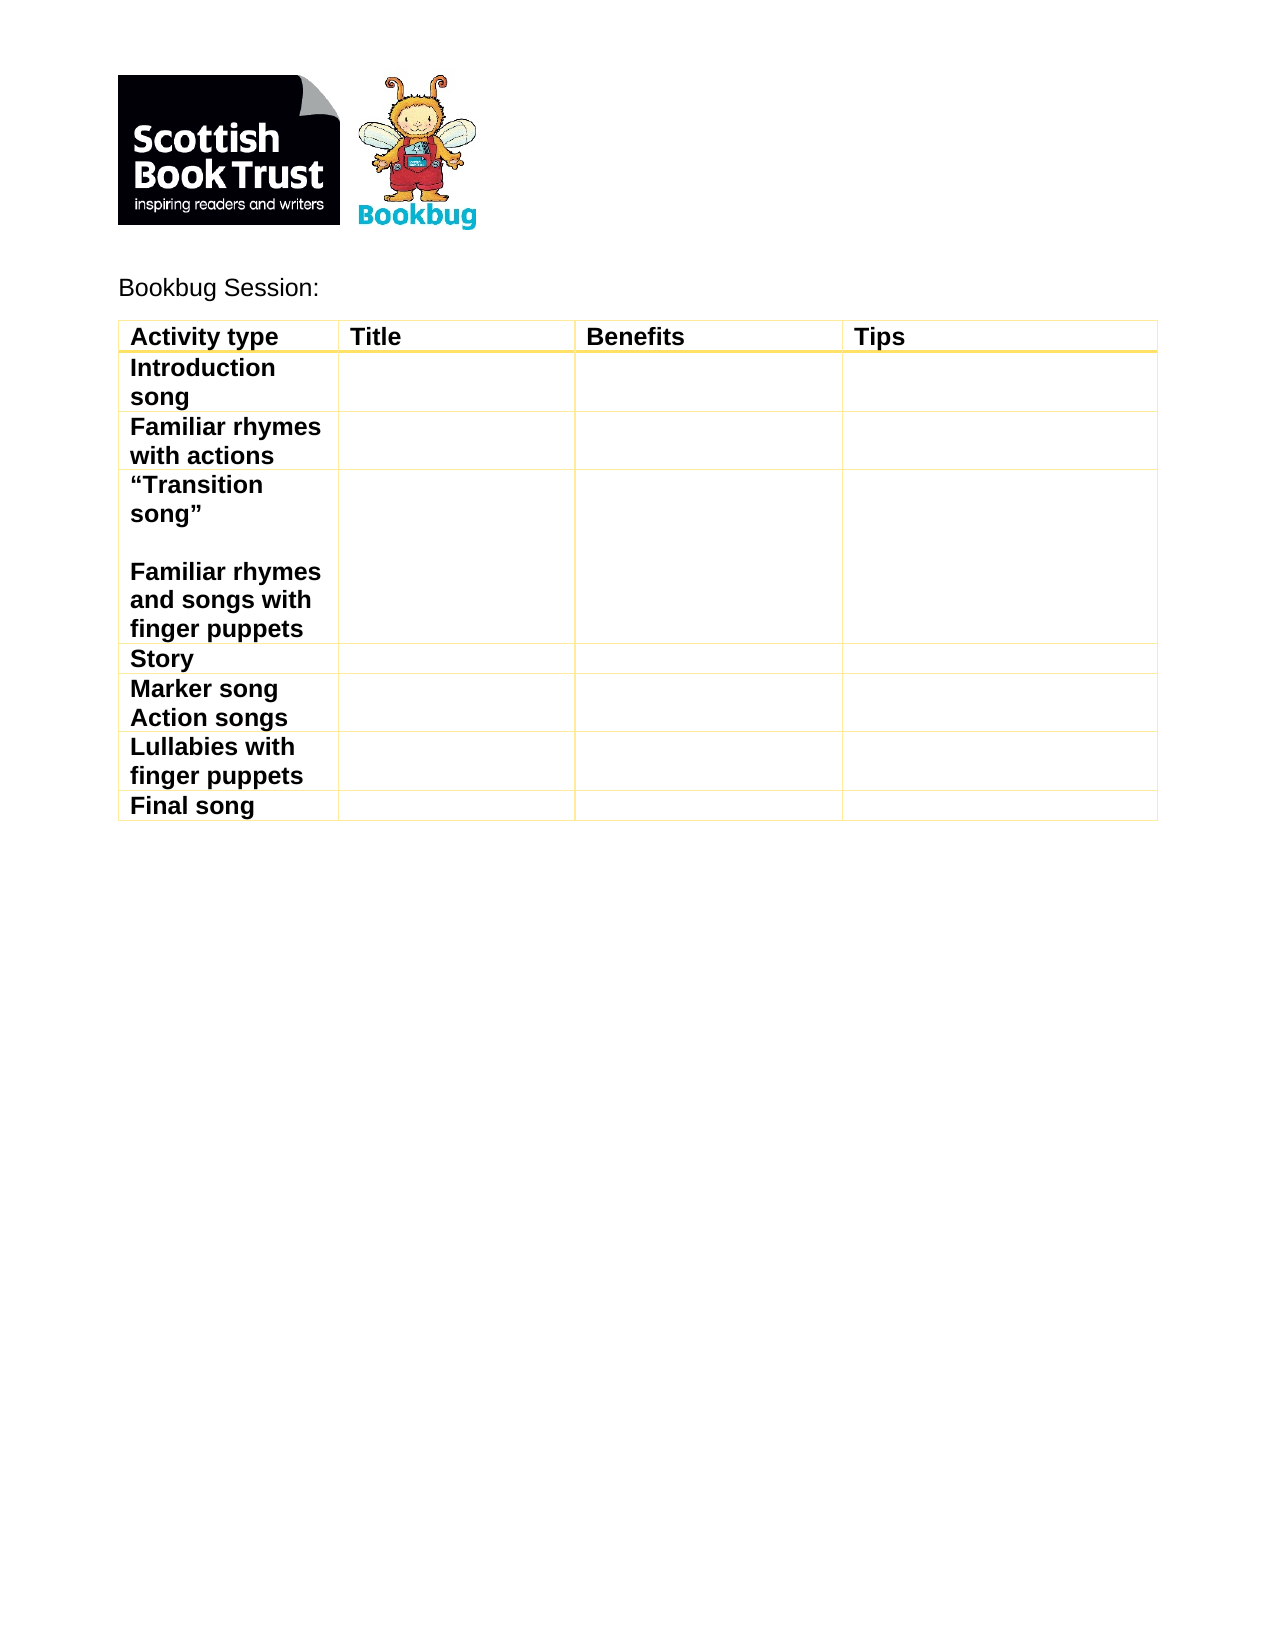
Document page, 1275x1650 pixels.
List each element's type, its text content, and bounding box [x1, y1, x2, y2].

table_cell [843, 732, 1157, 790]
table_cell [843, 470, 1157, 643]
table_cell [843, 412, 1157, 469]
table_cell [576, 353, 842, 411]
table_header Benefits [576, 321, 842, 350]
table_cell Marker song Action songs [119, 674, 338, 731]
table_cell “Transition song” Familiar rhymes and songs with finger puppets [119, 470, 338, 643]
table_cell Final song [119, 791, 338, 819]
table_cell Introduction song [119, 353, 338, 411]
table_cell [576, 791, 842, 819]
table_cell [576, 412, 842, 469]
table_header Activity type [119, 321, 338, 350]
table_cell [576, 674, 842, 731]
table_cell [843, 674, 1157, 731]
table_header Tips [843, 321, 1157, 350]
table_cell Story [119, 644, 338, 673]
text Bookbug Session: [118, 273, 1157, 301]
table_cell [339, 791, 574, 819]
table_cell Familiar rhymes with actions [119, 412, 338, 469]
table_cell [339, 470, 574, 643]
picture [358, 68, 476, 230]
table_cell [339, 674, 574, 731]
table_cell [339, 732, 574, 790]
picture [118, 75, 340, 225]
table_header Title [339, 321, 574, 350]
table_cell [339, 353, 574, 411]
table_cell [576, 644, 842, 673]
table_cell [339, 644, 574, 673]
table_cell [843, 644, 1157, 673]
table_cell [339, 412, 574, 469]
table_cell [843, 353, 1157, 411]
table_cell Lullabies with finger puppets [119, 732, 338, 790]
table_cell [576, 470, 842, 643]
table_cell [576, 732, 842, 790]
table_cell [843, 791, 1157, 819]
